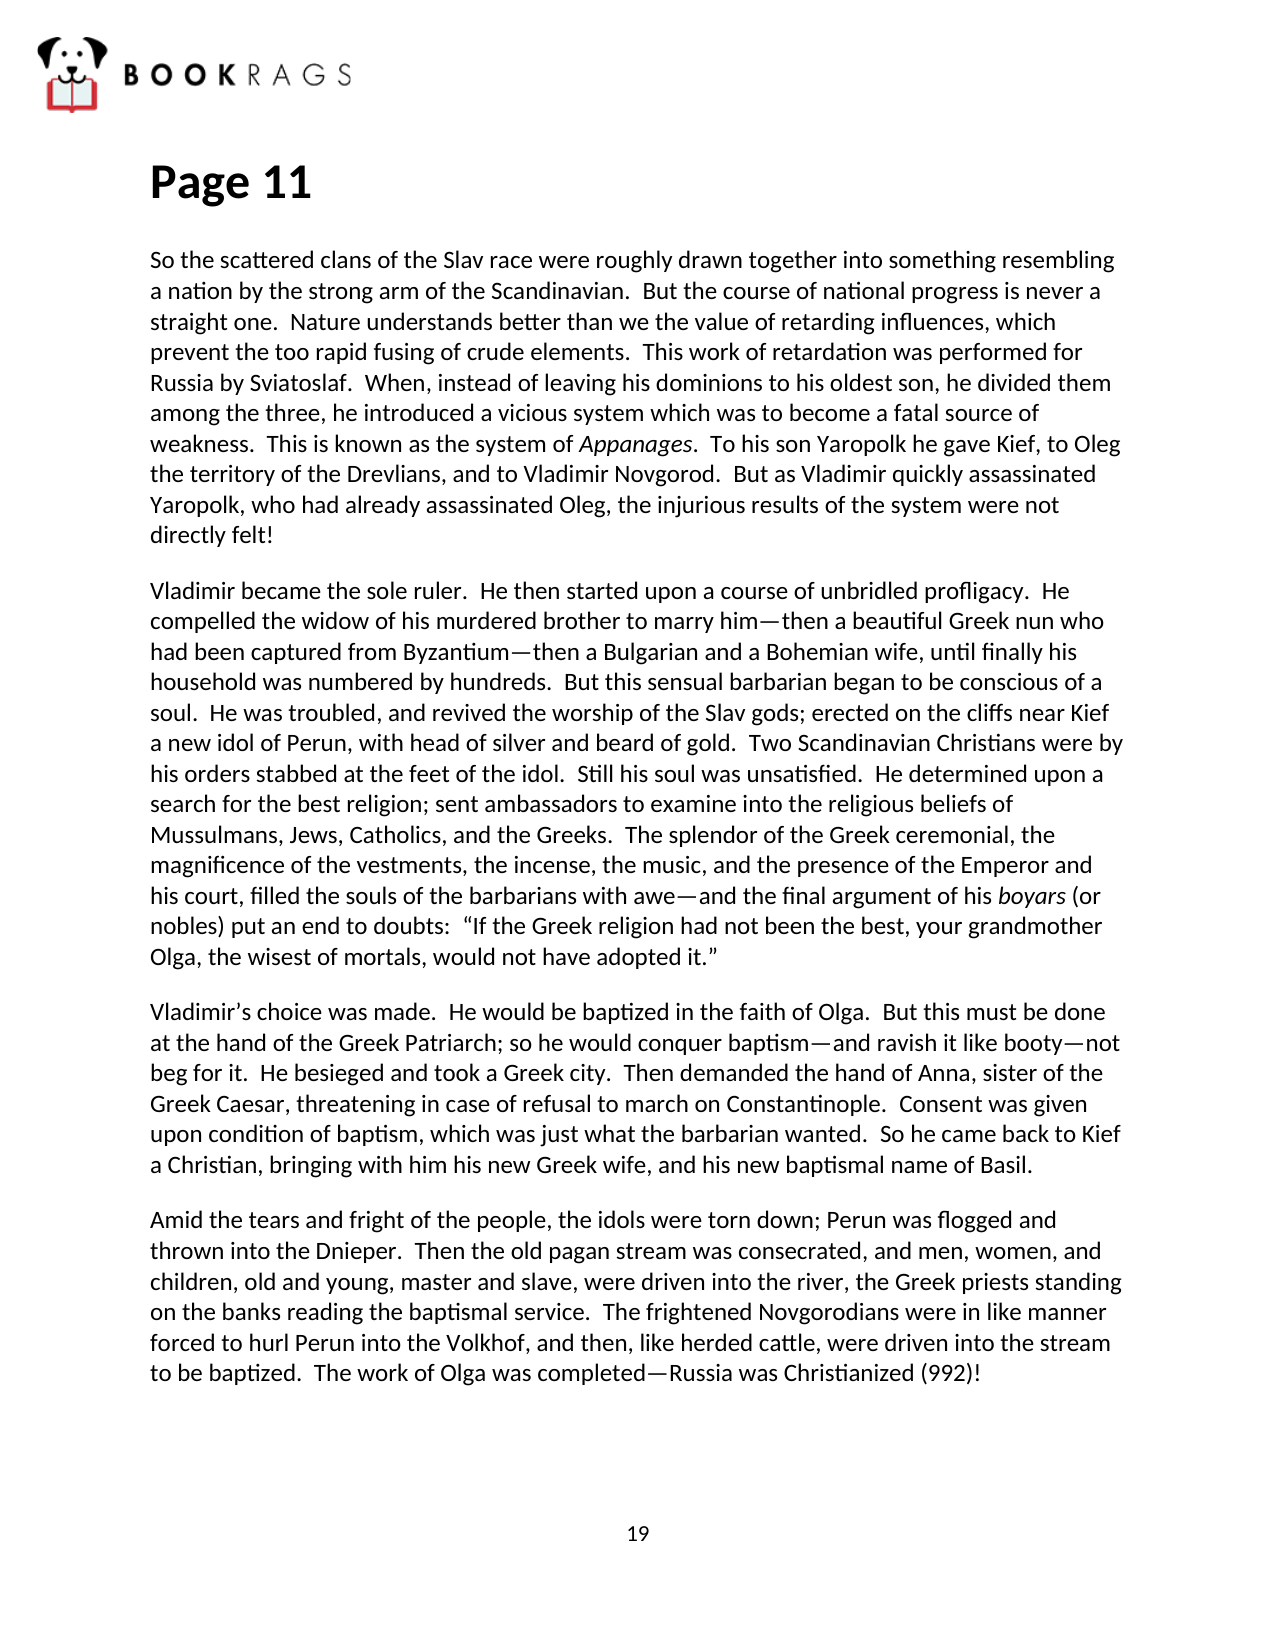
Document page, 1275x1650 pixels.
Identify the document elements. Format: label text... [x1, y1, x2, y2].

text Vladimir became the sole ruler. He then started upon a course of unbridled profligacy. He compelled the widow of his murdered brother to marry him—­then a beautiful Greek nun who had been captured from Byzantium—­then a Bulgarian and a Bohemian wife, until finally his household was numbered by hundreds. But this sensual barbarian began to be conscious of a soul. He was troubled, and revived the worship of the Slav gods; erected on the cliffs near Kief a new idol of Perun, with head of silver and beard of gold. Two Scandinavian Christians were by his orders stabbed at the feet of the idol. Still his soul was unsatisfied. He determined upon a search for the best religion; sent ambassadors to examine into the religious beliefs of Mussulmans, Jews, Catholics, and the Greeks. The splendor of the Greek ceremonial, the magnificence of the vestments, the incense, the music, and the presence of the Emperor and his court, filled the souls of the barbarians with awe—­and the final argument of his boyars (or nobles) put an end to doubts: “If the Greek religion had not been the best, your grandmother Olga, the wisest of mortals, would not have adopted it.” [150, 575, 1125, 972]
picture [37, 37, 351, 113]
text Page 11 [150, 150, 1125, 211]
text So the scattered clans of the Slav race were roughly drawn together into something resembling a nation by the strong arm of the Scandinavian. But the course of national progress is never a straight one. Nature understands better than we the value of retarding influences, which prevent the too rapid fusing of crude elements. This work of retardation was performed for Russia by Sviatoslaf. When, instead of leaving his dominions to his oldest son, he divided them among the three, he introduced a vicious system which was to become a fatal source of weakness. This is known as the system of Appanages. To his son Yaropolk he gave Kief, to Oleg the territory of the Drevlians, and to Vladimir Novgorod. But as Vladimir quickly assassinated Yaropolk, who had already assassinated Oleg, the injurious results of the system were not directly felt! [150, 244, 1125, 550]
text Amid the tears and fright of the people, the idols were torn down; Perun was flogged and thrown into the Dnieper. Then the old pagan stream was consecrated, and men, women, and children, old and young, master and slave, were driven into the river, the Greek priests standing on the banks reading the baptismal service. The frightened Novgorodians were in like manner forced to hurl Perun into the Volkhof, and then, like herded cattle, were driven into the stream to be baptized. The work of Olga was completed—­Russia was Christianized (992)! [150, 1205, 1125, 1388]
text Vladimir’s choice was made. He would be baptized in the faith of Olga. But this must be done at the hand of the Greek Patriarch; so he would conquer baptism—­and ravish it like booty—­not beg for it. He besieged and took a Greek city. Then demanded the hand of Anna, sister of the Greek Caesar, threatening in case of refusal to march on Constantinople. Consent was given upon condition of baptism, which was just what the barbarian wanted. So he came back to Kief a Christian, bringing with him his new Greek wife, and his new baptismal name of Basil. [150, 997, 1125, 1180]
